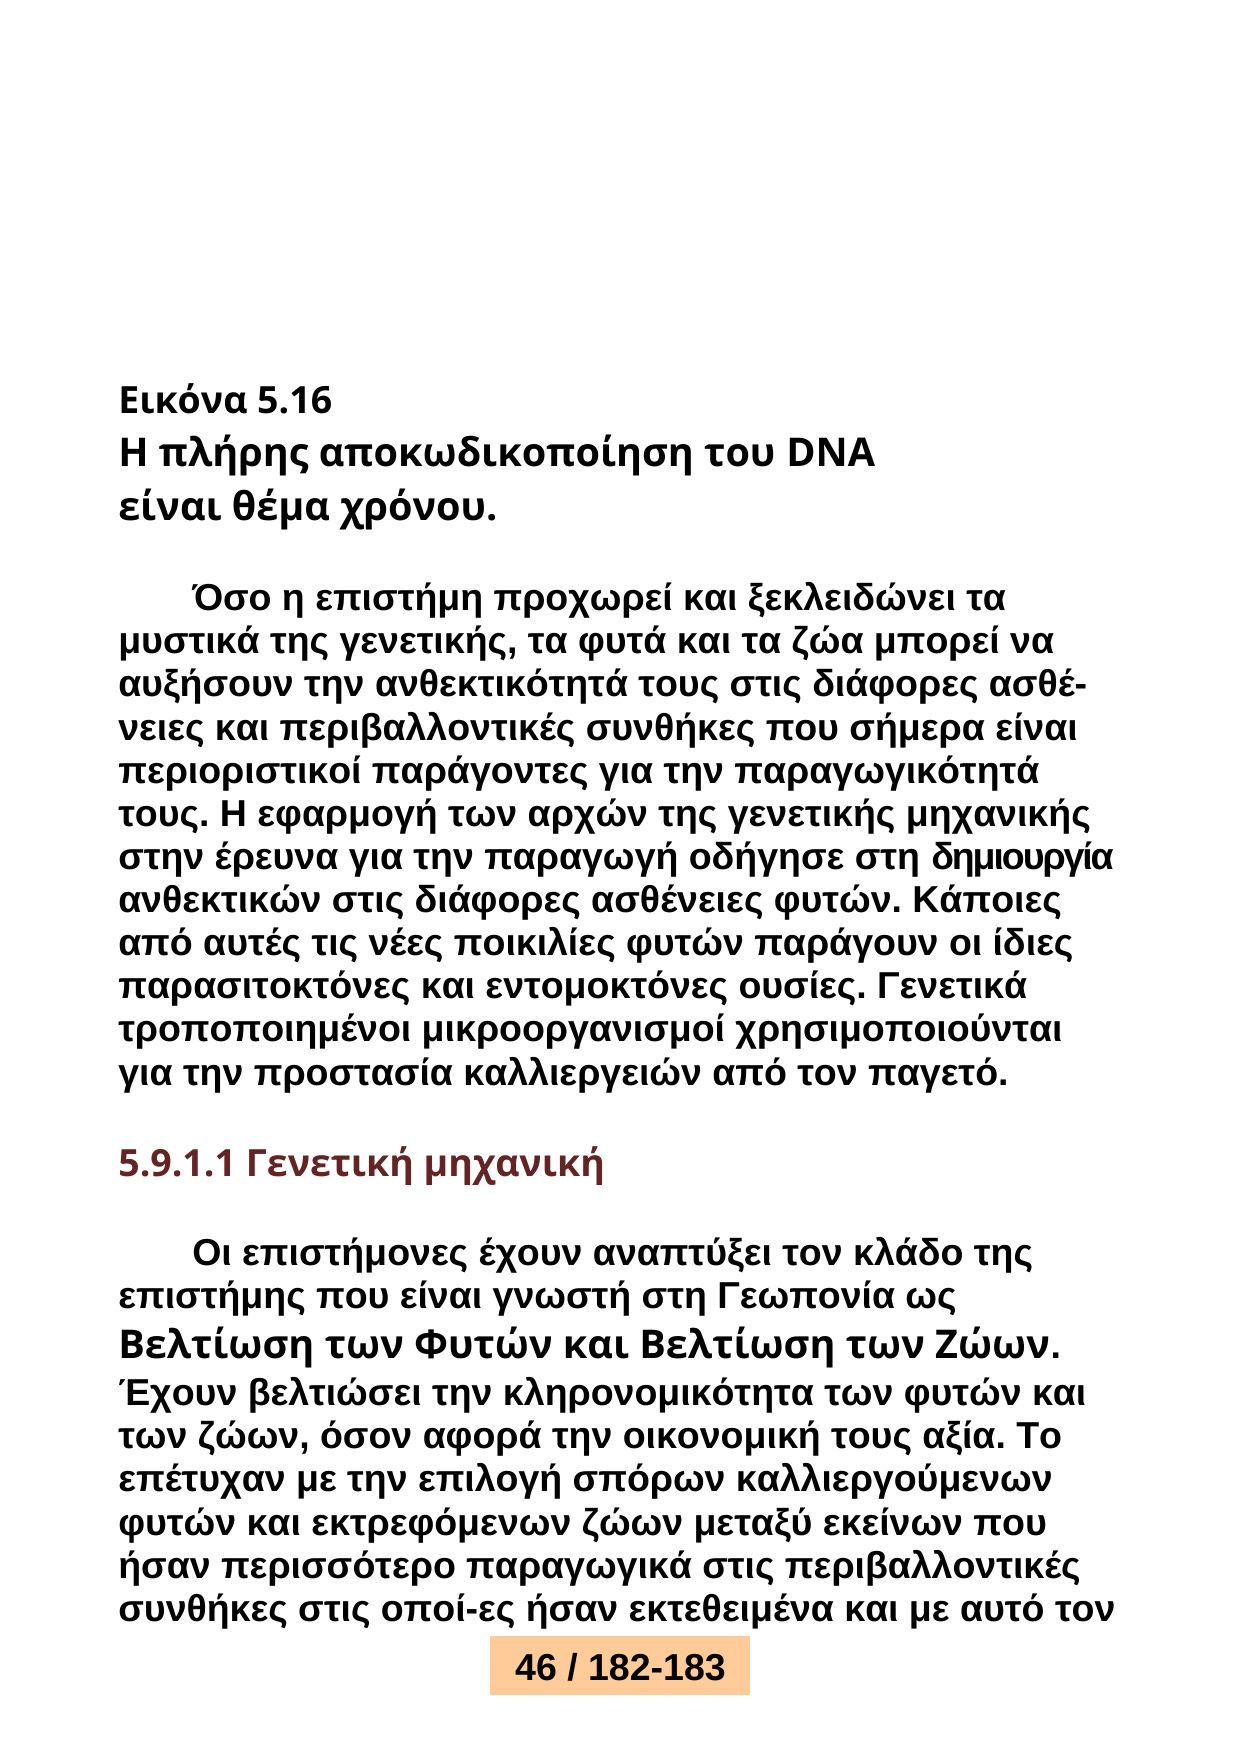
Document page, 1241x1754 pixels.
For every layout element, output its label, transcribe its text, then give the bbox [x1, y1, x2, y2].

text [118, 1230, 1122, 1629]
text είναι θέμα χρόνου. [118, 478, 1122, 532]
text Εικόνα 5.16 [118, 373, 1122, 424]
text Όσο η επιστήμη προχωρεί και ξεκλειδώνει τα μυστικά της γενετικής, τα φυτά και τα ζώα μπορεί να αυξήσουν την ανθεκτικότητά τους στις διάφορες ασθέ-νειες και περιβαλλοντικές συνθήκες που σήμερα είναι περιοριστικοί παράγοντες για την παραγωγικότητά τους. Η εφαρμογή των αρχών της γενετικής μηχανικής στην έρευνα για την παραγωγή οδήγησε στη δημιουργία ανθεκτικών στις διάφορες ασθένειες φυτών. Κάποιες από αυτές τις νέες ποικιλίες φυτών παράγουν οι ίδιες παρασιτοκτόνες και εντομοκτόνες ουσίες. Γενετικά τροποποιημένοι μικροοργανισμοί χρησιμοποιούνται για την προστασία καλλιεργειών από τον παγετό. [118, 575, 1122, 1093]
text Η πλήρης αποκωδικοποίηση του DNA [118, 424, 1122, 478]
text 5.9.1.1 Γενετική μηχανική [118, 1136, 1122, 1187]
